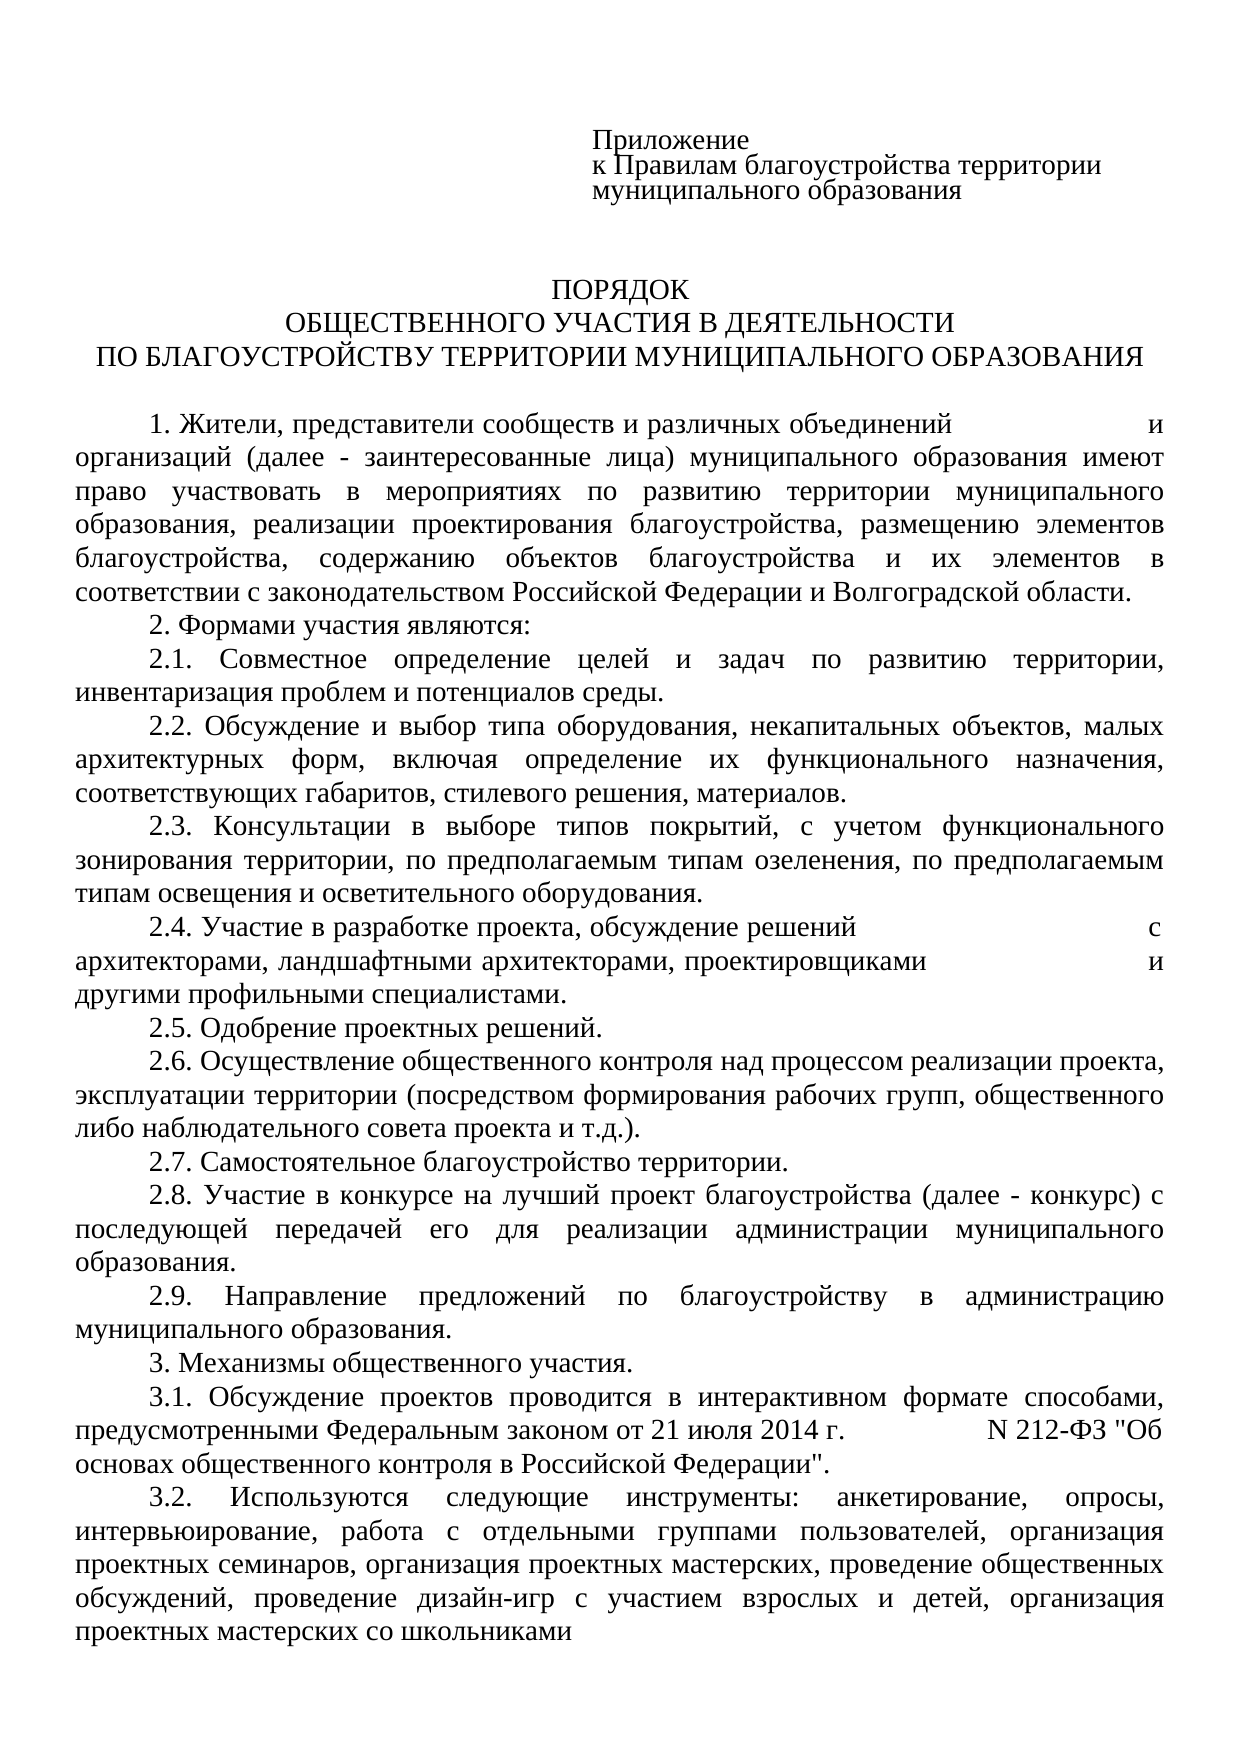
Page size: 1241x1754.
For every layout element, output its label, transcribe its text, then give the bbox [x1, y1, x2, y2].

text к Правилам благоустройства территории муниципального образования [592, 155, 1165, 205]
text 2.5. Одобрение проектных решений. [75, 1010, 1165, 1043]
text 2.3. Консультации в выборе типов покрытий, с учетом функционального зонирования территории, по предполагаемым типам озеленения, по предполагаемым типам освещения и осветительного оборудования. [75, 808, 1165, 909]
text 3.2. Используются следующие инструменты: анкетирование, опросы, интервьюирование, работа с отдельными группами пользователей, организация проектных семинаров, организация проектных мастерских, проведение общественных обсуждений, проведение дизайн-игр с участием взрослых и детей, организация проектных мастерских со школьниками [75, 1479, 1165, 1647]
text ОБЩЕСТВЕННОГО УЧАСТИЯ В ДЕЯТЕЛЬНОСТИ [75, 305, 1165, 339]
text 1. Жители, представители сообществ и различных объединений и организаций (далее - заинтересованные лица) муниципального образования имеют право участвовать в мероприятиях по развитию территории муниципального образования, реализации проектирования благоустройства, размещению элементов благоустройства, содержанию объектов благоустройства и их элементов в соответствии с законодательством Российской Федерации и Волгоградской области. [75, 406, 1165, 607]
text 2.6. Осуществление общественного контроля над процессом реализации проекта, эксплуатации территории (посредством формирования рабочих групп, общественного либо наблюдательного совета проекта и т.д.). [75, 1043, 1165, 1144]
text Приложение [592, 130, 1165, 155]
text 2.9. Направление предложений по благоустройству в администрацию муниципального образования. [75, 1278, 1165, 1345]
text ПОРЯДОК [75, 272, 1165, 305]
text 2.4. Участие в разработке проекта, обсуждение решений с архитекторами, ландшафтными архитекторами, проектировщиками и другими профильными специалистами. [75, 909, 1165, 1010]
text 2.8. Участие в конкурсе на лучший проект благоустройства (далее - конкурс) с последующей передачей его для реализации администрации муниципального образования. [75, 1177, 1165, 1278]
text 2. Формами участия являются: [75, 607, 1165, 641]
text 2.1. Совместное определение целей и задач по развитию территории, инвентаризация проблем и потенциалов среды. [75, 641, 1165, 708]
text 3.1. Обсуждение проектов проводится в интерактивном формате способами, предусмотренными Федеральным законом от 21 июля 2014 г. N 212-ФЗ "Об основах общественного контроля в Российской Федерации". [75, 1379, 1165, 1479]
text 2.7. Самостоятельное благоустройство территории. [75, 1144, 1165, 1177]
text 2.2. Обсуждение и выбор типа оборудования, некапитальных объектов, малых архитектурных форм, включая определение их функционального назначения, соответствующих габаритов, стилевого решения, материалов. [75, 708, 1165, 808]
text 3. Механизмы общественного участия. [75, 1345, 1165, 1379]
text ПО БЛАГОУСТРОЙСТВУ ТЕРРИТОРИИ МУНИЦИПАЛЬНОГО ОБРАЗОВАНИЯ [75, 339, 1165, 372]
